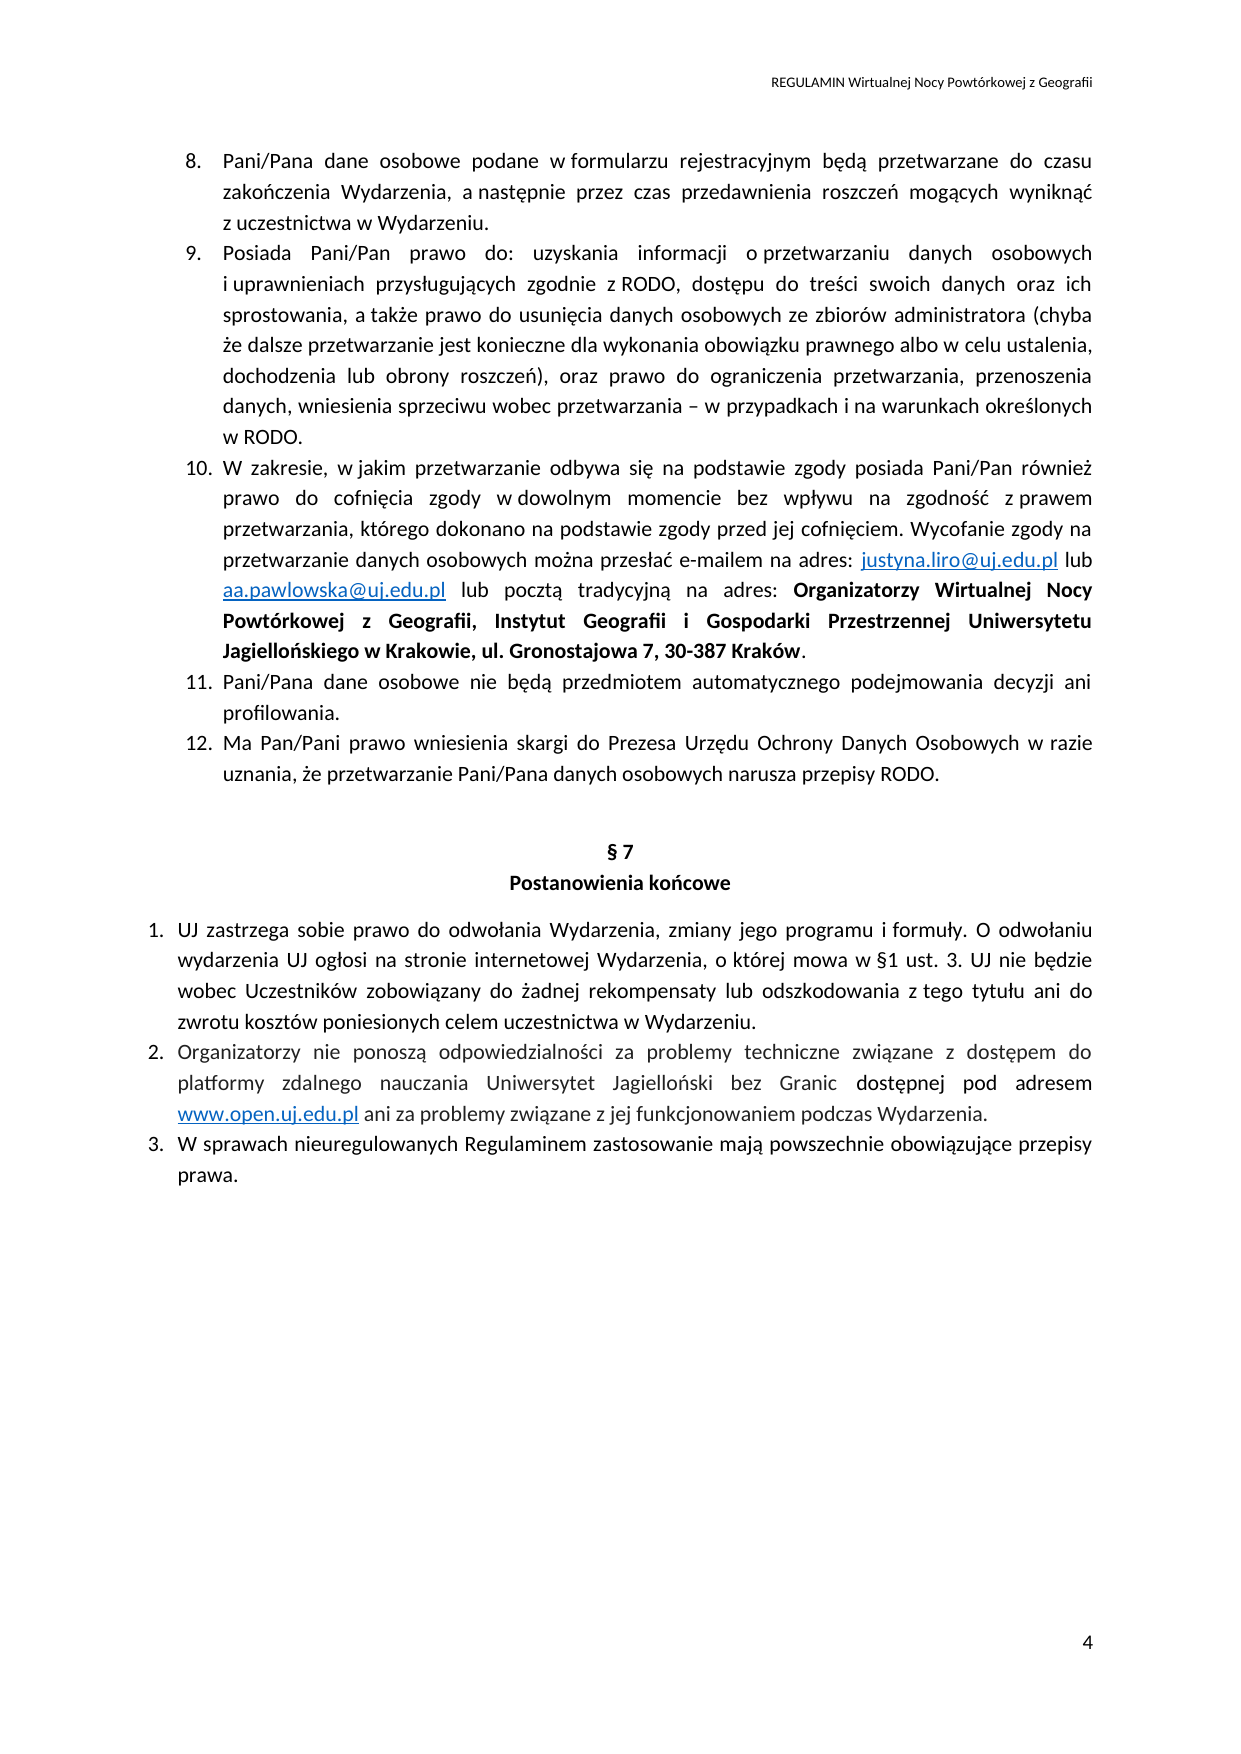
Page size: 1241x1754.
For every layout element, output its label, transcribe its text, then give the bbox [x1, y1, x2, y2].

list Pani/Pana dane osobowe podane w formularzu rejestracyjnym będą przetwarzane do czasu zakończenia Wydarzenia, a następnie przez czas przedawnienia roszczeń mogących wyniknąć z uczestnictwa w Wydarzeniu. [185, 148, 1093, 236]
list UJ zastrzega sobie prawo do odwołania Wydarzenia, zmiany jego programu i formuły. O odwołaniu wydarzenia UJ ogłosi na stronie internetowej Wydarzenia, o której mowa w §1 ust. 3. UJ nie będzie wobec Uczestników zobowiązany do żadnej rekompensaty lub odszkodowania z tego tytułu ani do zwrotu kosztów poniesionych celem uczestnictwa w Wydarzeniu. [148, 916, 1093, 1034]
text § 7 [148, 838, 1093, 865]
list Organizatorzy nie ponoszą odpowiedzialności za problemy techniczne związane z dostępem do platformy zdalnego nauczania Uniwersytet Jagielloński bez Granic dostępnej pod adresem www.open.uj.edu.pl ani za problemy związane z jej funkcjonowaniem podczas Wydarzenia. [148, 1038, 1093, 1126]
list Posiada Pani/Pan prawo do: uzyskania informacji o przetwarzaniu danych osobowych i uprawnieniach przysługujących zgodnie z RODO, dostępu do treści swoich danych oraz ich sprostowania, a także prawo do usunięcia danych osobowych ze zbiorów administratora (chyba że dalsze przetwarzanie jest konieczne dla wykonania obowiązku prawnego albo w celu ustalenia, dochodzenia lub obrony roszczeń), oraz prawo do ograniczenia przetwarzania, przenoszenia danych, wniesienia sprzeciwu wobec przetwarzania – w przypadkach i na warunkach określonych w RODO. [185, 239, 1093, 450]
list Pani/Pana dane osobowe nie będą przedmiotem automatycznego podejmowania decyzji ani profilowania. [185, 668, 1093, 726]
list W sprawach nieuregulowanych Regulaminem zastosowanie mają powszechnie obowiązujące przepisy prawa. [148, 1130, 1093, 1188]
list Ma Pan/Pani prawo wniesienia skargi do Prezesa Urzędu Ochrony Danych Osobowych w razie uznania, że przetwarzanie Pani/Pana danych osobowych narusza przepisy RODO. [185, 729, 1093, 787]
text Postanowienia końcowe [148, 869, 1093, 895]
list W zakresie, w jakim przetwarzanie odbywa się na podstawie zgody posiada Pani/Pan również prawo do cofnięcia zgody w dowolnym momencie bez wpływu na zgodność z prawem przetwarzania, którego dokonano na podstawie zgody przed jej cofnięciem. Wycofanie zgody na przetwarzanie danych osobowych można przesłać e-mailem na adres: justyna.liro@uj.edu.pl lub aa.pawlowska@uj.edu.pl lub pocztą tradycyjną na adres: Organizatorzy Wirtualnej Nocy Powtórkowej z Geografii, Instytut Geografii i Gospodarki Przestrzennej Uniwersytetu Jagiellońskiego w Krakowie, ul. Gronostajowa 7, 30-387 Kraków. [185, 454, 1093, 664]
